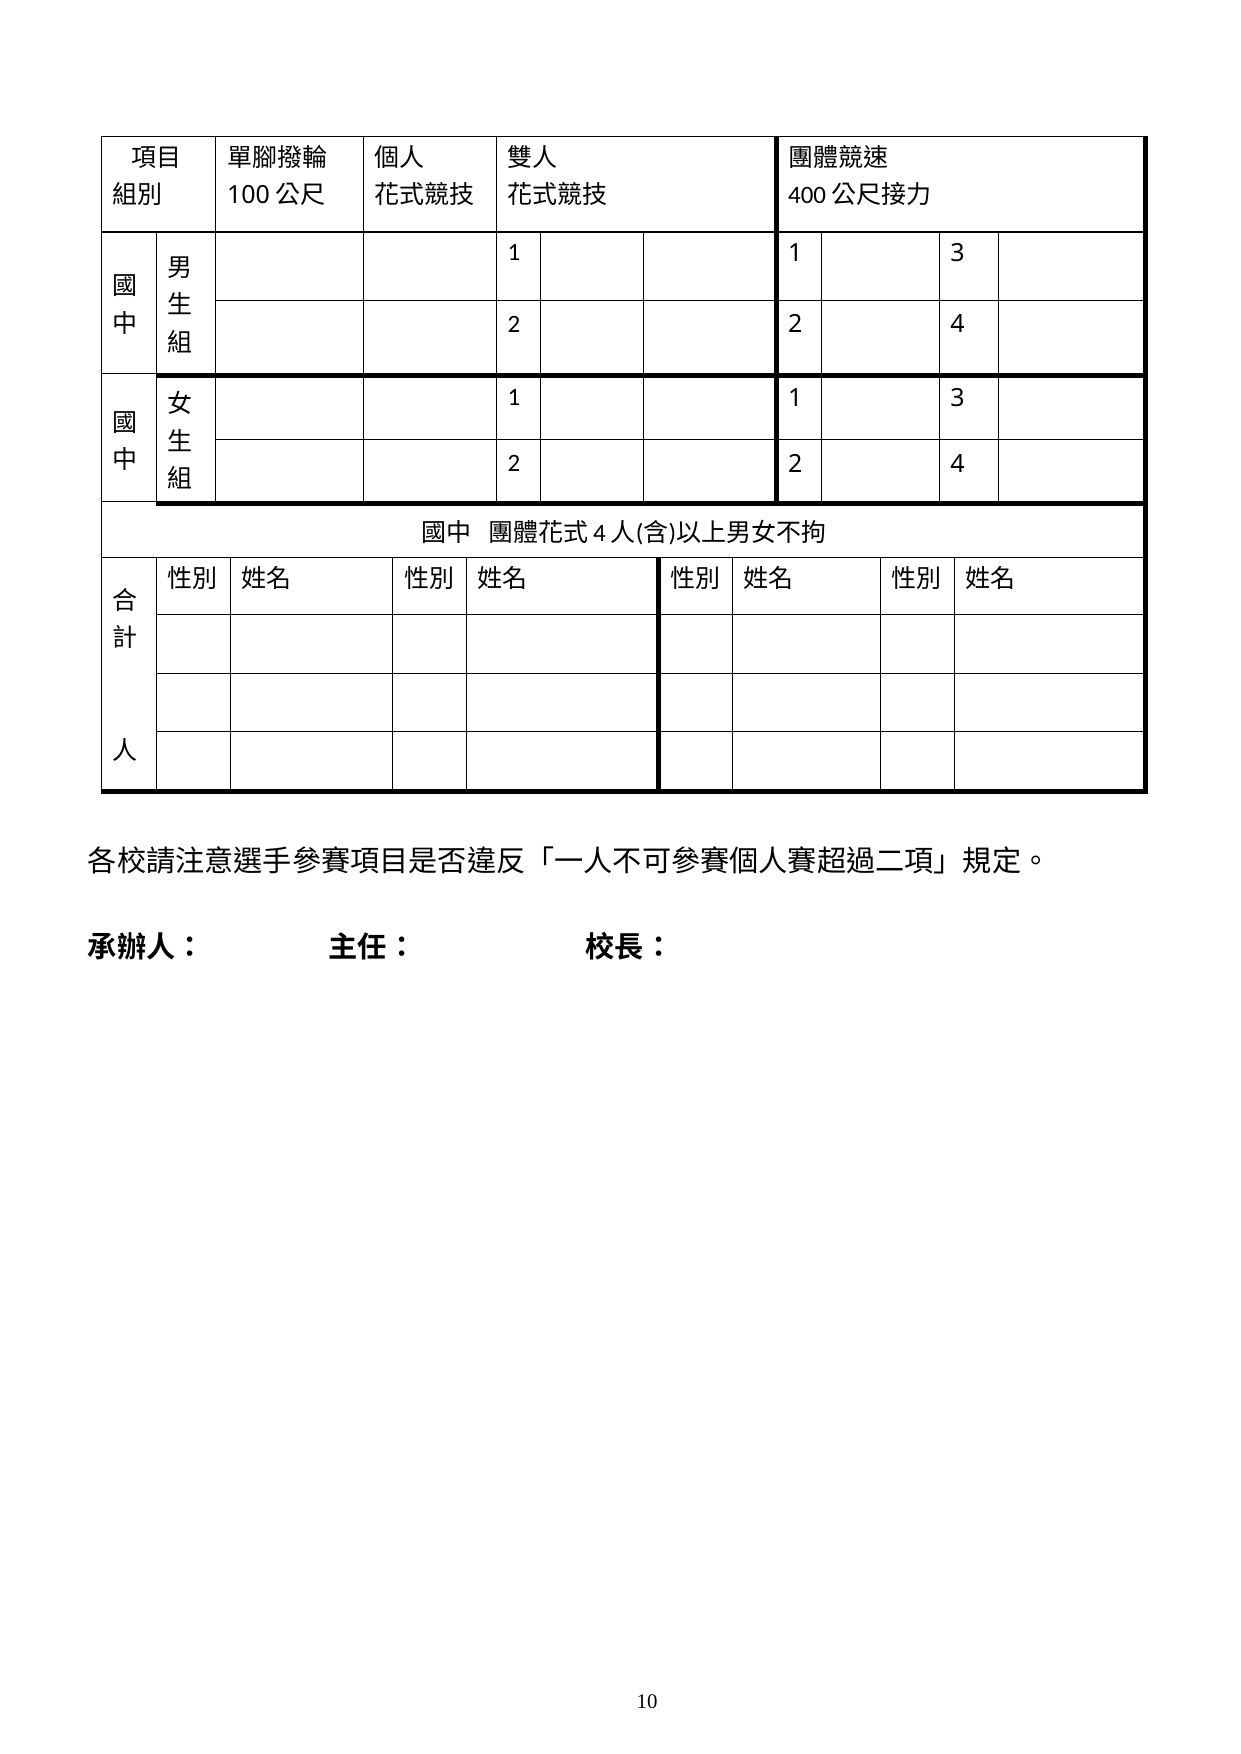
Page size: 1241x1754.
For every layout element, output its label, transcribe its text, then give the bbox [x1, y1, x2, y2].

table_cell 男 生 組 [157, 233, 215, 373]
table_cell [644, 301, 774, 373]
table_cell 4 [940, 301, 998, 373]
table_cell 姓名 [231, 558, 392, 614]
table_cell 性別 [881, 558, 954, 614]
table_cell [231, 615, 392, 673]
table_cell [644, 233, 774, 299]
table_cell 姓名 [467, 558, 656, 614]
table_cell [733, 615, 880, 673]
table_cell 國中 團體花式4人(含)以上男女不拘 [102, 502, 1143, 557]
table_cell [364, 378, 496, 439]
table_cell [955, 615, 1143, 673]
table_cell 1 [779, 378, 821, 439]
table_cell [393, 674, 466, 731]
table_cell [216, 378, 363, 439]
table_cell 性別 [157, 558, 230, 614]
table_cell [999, 440, 1143, 501]
text 承辦人： 主任： 校長： [88, 924, 1181, 966]
table_cell 1 [779, 233, 821, 299]
table_cell [467, 615, 656, 673]
table_cell [393, 732, 466, 789]
table_cell 國中 [102, 374, 156, 501]
table_cell [733, 674, 880, 731]
table_cell [644, 440, 774, 501]
table_cell [881, 615, 954, 673]
table_cell 性別 [393, 558, 466, 614]
table_cell [999, 301, 1143, 373]
table_cell [955, 674, 1143, 731]
table_cell [644, 378, 774, 439]
table_cell [999, 233, 1143, 299]
table_cell [661, 615, 732, 673]
table_cell 4 [940, 440, 998, 501]
table_cell [822, 440, 939, 501]
table_cell [467, 732, 656, 789]
table_cell [364, 233, 496, 299]
table_header 單腳撥輪100公尺 [216, 137, 363, 231]
table_cell 女 生 組 [157, 378, 215, 501]
table_cell [541, 233, 643, 299]
table_cell [955, 732, 1143, 789]
table_cell [157, 674, 230, 731]
table_cell [881, 732, 954, 789]
table_cell 2 [497, 440, 540, 501]
table_cell [467, 674, 656, 731]
table_cell [364, 301, 496, 373]
table_cell [364, 440, 496, 501]
table_cell [231, 674, 392, 731]
table_cell 1 [497, 233, 540, 299]
table_cell [822, 378, 939, 439]
table_cell 姓名 [733, 558, 880, 614]
table_cell [661, 732, 732, 789]
table_cell [822, 233, 939, 299]
table_cell 姓名 [955, 558, 1143, 614]
table_cell [216, 440, 363, 501]
table_cell [541, 301, 643, 373]
table_cell 性別 [661, 558, 732, 614]
table_cell [216, 301, 363, 373]
table_cell [881, 674, 954, 731]
table_cell [157, 615, 230, 673]
text 各校請注意選手參賽項目是否違反「一人不可參賽個人賽超過二項」規定。 [88, 838, 1181, 880]
table_cell 3 [940, 378, 998, 439]
table_cell [216, 233, 363, 299]
table_cell 1 [497, 378, 540, 439]
table_cell [157, 732, 230, 789]
table_cell [999, 378, 1143, 439]
table_cell [661, 674, 732, 731]
table_cell 2 [779, 301, 821, 373]
table_cell [822, 301, 939, 373]
table_cell 國中 [102, 233, 156, 373]
table_cell [393, 615, 466, 673]
table_cell 3 [940, 233, 998, 299]
table_cell [541, 378, 643, 439]
table_header 雙人 花式競技 [497, 137, 774, 231]
table_header 項目 組別 [102, 137, 215, 231]
table_header 個人 花式競技 [364, 137, 496, 231]
table_cell [733, 732, 880, 789]
table_cell 2 [779, 440, 821, 501]
table_cell [541, 440, 643, 501]
table_cell 2 [497, 301, 540, 373]
table_header 團體競速 400公尺接力 [779, 137, 1143, 231]
table_cell [231, 732, 392, 789]
table_cell 合計 人 [102, 558, 156, 789]
